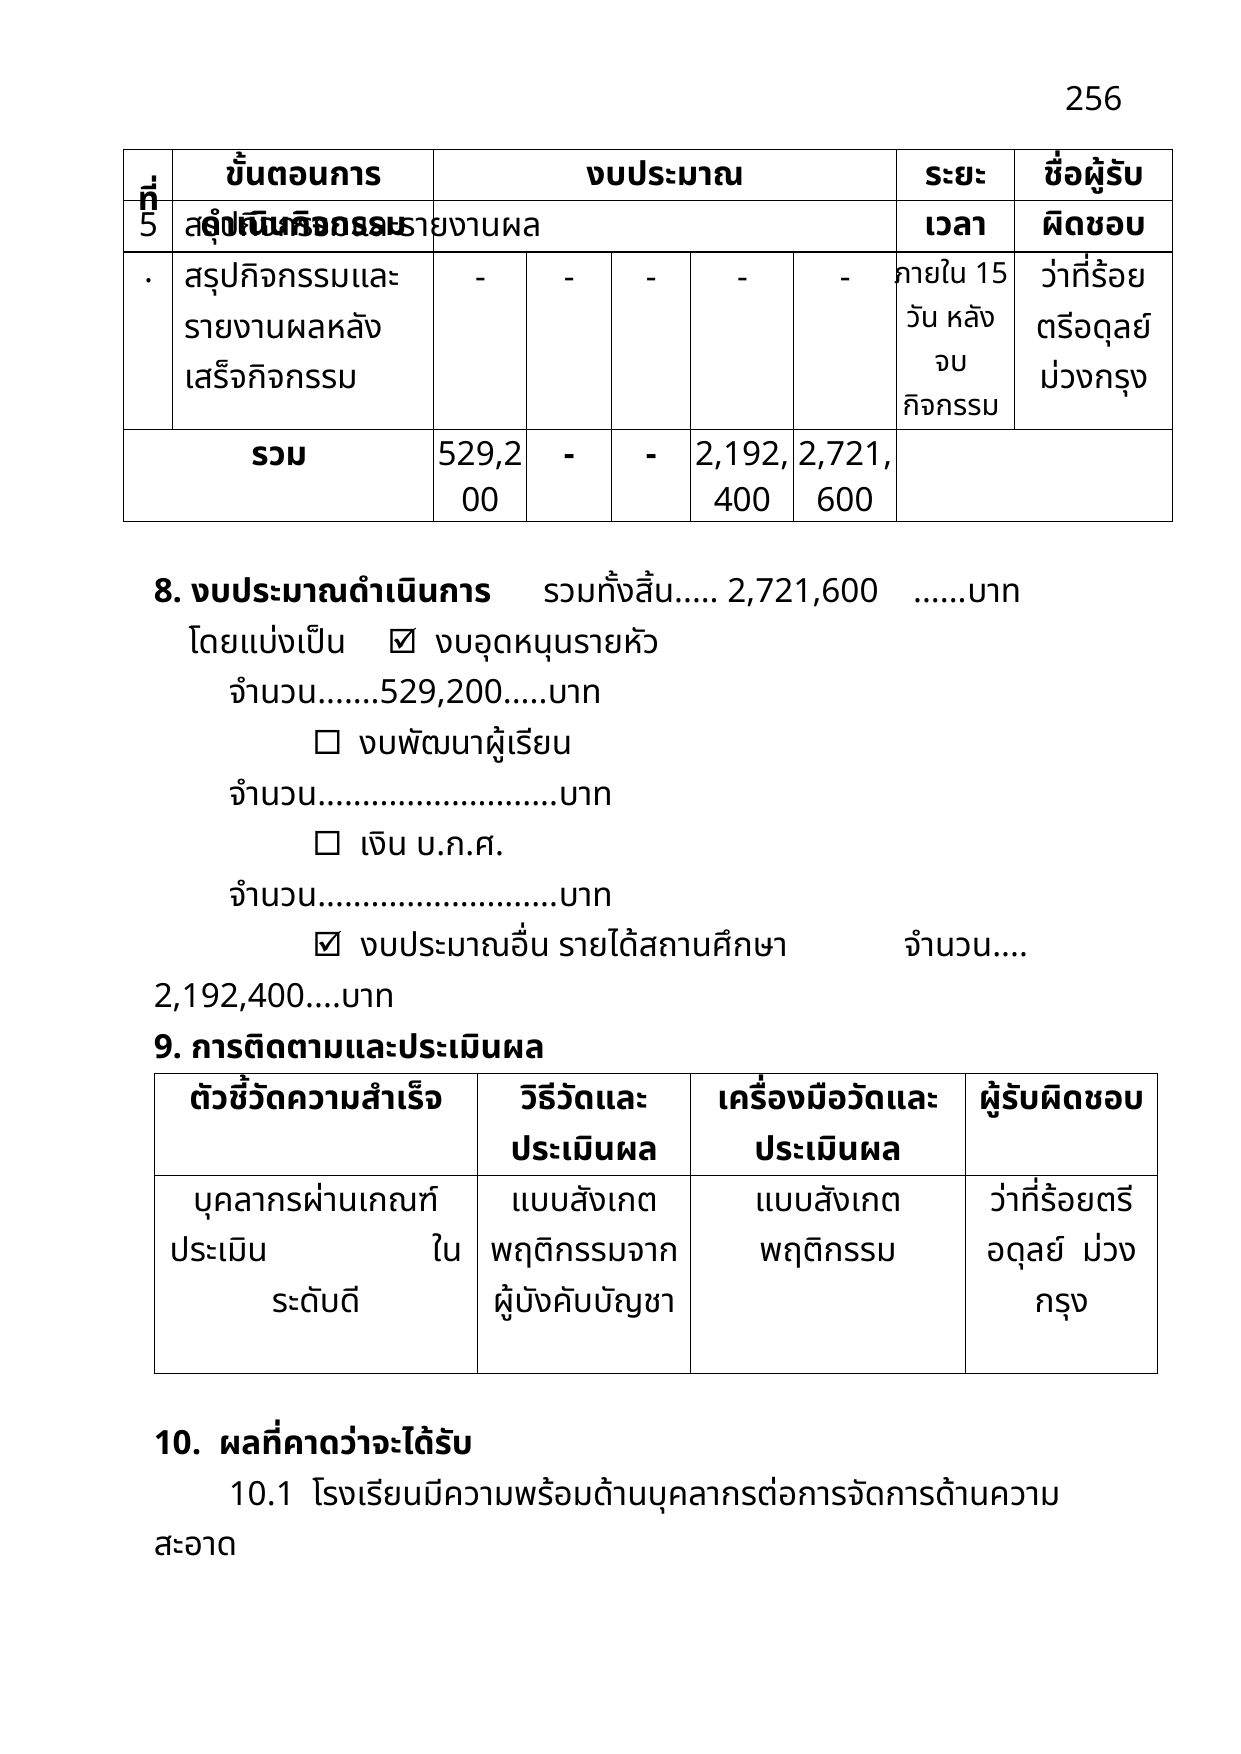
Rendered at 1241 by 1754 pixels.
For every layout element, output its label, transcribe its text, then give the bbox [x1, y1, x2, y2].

table_cell แบบสังเกตพฤติกรรมจากผู้บังคับบัญชา [478, 1176, 690, 1373]
subtitle เงิน บ.ก.ศ. จำนวน...........................บาท [153, 820, 1122, 921]
table_cell ว่าที่ร้อยตรีอดุลย์ ม่วงกรุง [966, 1176, 1157, 1373]
table_cell 5. [124, 201, 172, 251]
table_cell ภายใน 15 วัน หลังจบกิจกรรม [897, 253, 1014, 429]
table_header ขั้นตอนการดำเนินกิจกรรม [173, 150, 433, 200]
table_cell สรุปกิจกรรมและรายงานผล [434, 201, 896, 251]
subtitle งบพัฒนาผู้เรียน จำนวน...........................บาท [153, 719, 1122, 820]
table_header ระยะเวลา ดำเนินการ [897, 150, 1014, 200]
table_cell 5. [124, 253, 172, 429]
table_cell บุคลากรผ่านเกณฑ์ประเมิน ในระดับดี [155, 1176, 477, 1373]
subtitle 8. งบประมาณดำเนินการ รวมทั้งสิ้น..... 2,721,600 ......บาท [153, 567, 1122, 618]
table_cell สรุปกิจกรรมและรายงานผล [1015, 201, 1172, 251]
table_cell 2,721,600 [794, 430, 896, 521]
table_cell - [527, 430, 611, 521]
table_cell - [691, 253, 793, 429]
table_header ตัวชี้วัดความสำเร็จ [155, 1074, 477, 1175]
subtitle โดยแบ่งเป็น งบอุดหนุนรายหัว จำนวน.......529,200.....บาท [153, 618, 1122, 719]
subtitle งบประมาณอื่น รายได้สถานศึกษา จำนวน.... 2,192,400....บาท [153, 921, 1122, 1022]
table_cell - [612, 253, 690, 429]
subtitle 9. การติดตามและประเมินผล [153, 1022, 1122, 1073]
table_header งบประมาณ [434, 150, 896, 200]
table_cell - [612, 430, 690, 521]
table_header เครื่องมือวัดและประเมินผล [691, 1074, 965, 1175]
table_cell 529,200 [434, 430, 526, 521]
table_header ผู้รับผิดชอบ [966, 1074, 1157, 1175]
table_header วิธีวัดและประเมินผล [478, 1074, 690, 1175]
subtitle 10. ผลที่คาดว่าจะได้รับ [153, 1419, 1122, 1470]
table_header ชื่อผู้รับผิดชอบ [1015, 150, 1172, 200]
table_cell - [434, 253, 526, 429]
table_header ที่ [124, 150, 172, 200]
table_cell ว่าที่ร้อยตรีอดุลย์ ม่วงกรุง [1015, 253, 1172, 429]
table_cell - [527, 253, 611, 429]
table_cell [897, 430, 1172, 521]
table_cell แบบสังเกตพฤติกรรม [691, 1176, 965, 1373]
table_cell 2,192,400 [691, 430, 793, 521]
subtitle 10.1 โรงเรียนมีความพร้อมด้านบุคลากรต่อการจัดการด้านความสะอาด [153, 1470, 1122, 1571]
table_cell สรุปกิจกรรมและรายงานผลหลังเสร็จกิจกรรม [173, 253, 433, 429]
table_cell - [794, 253, 896, 429]
table_cell สรุปกิจกรรมและรายงานผล [897, 201, 1014, 251]
table_cell รวม [124, 430, 433, 521]
table_cell สรุปกิจกรรมและรายงานผล [173, 201, 433, 251]
